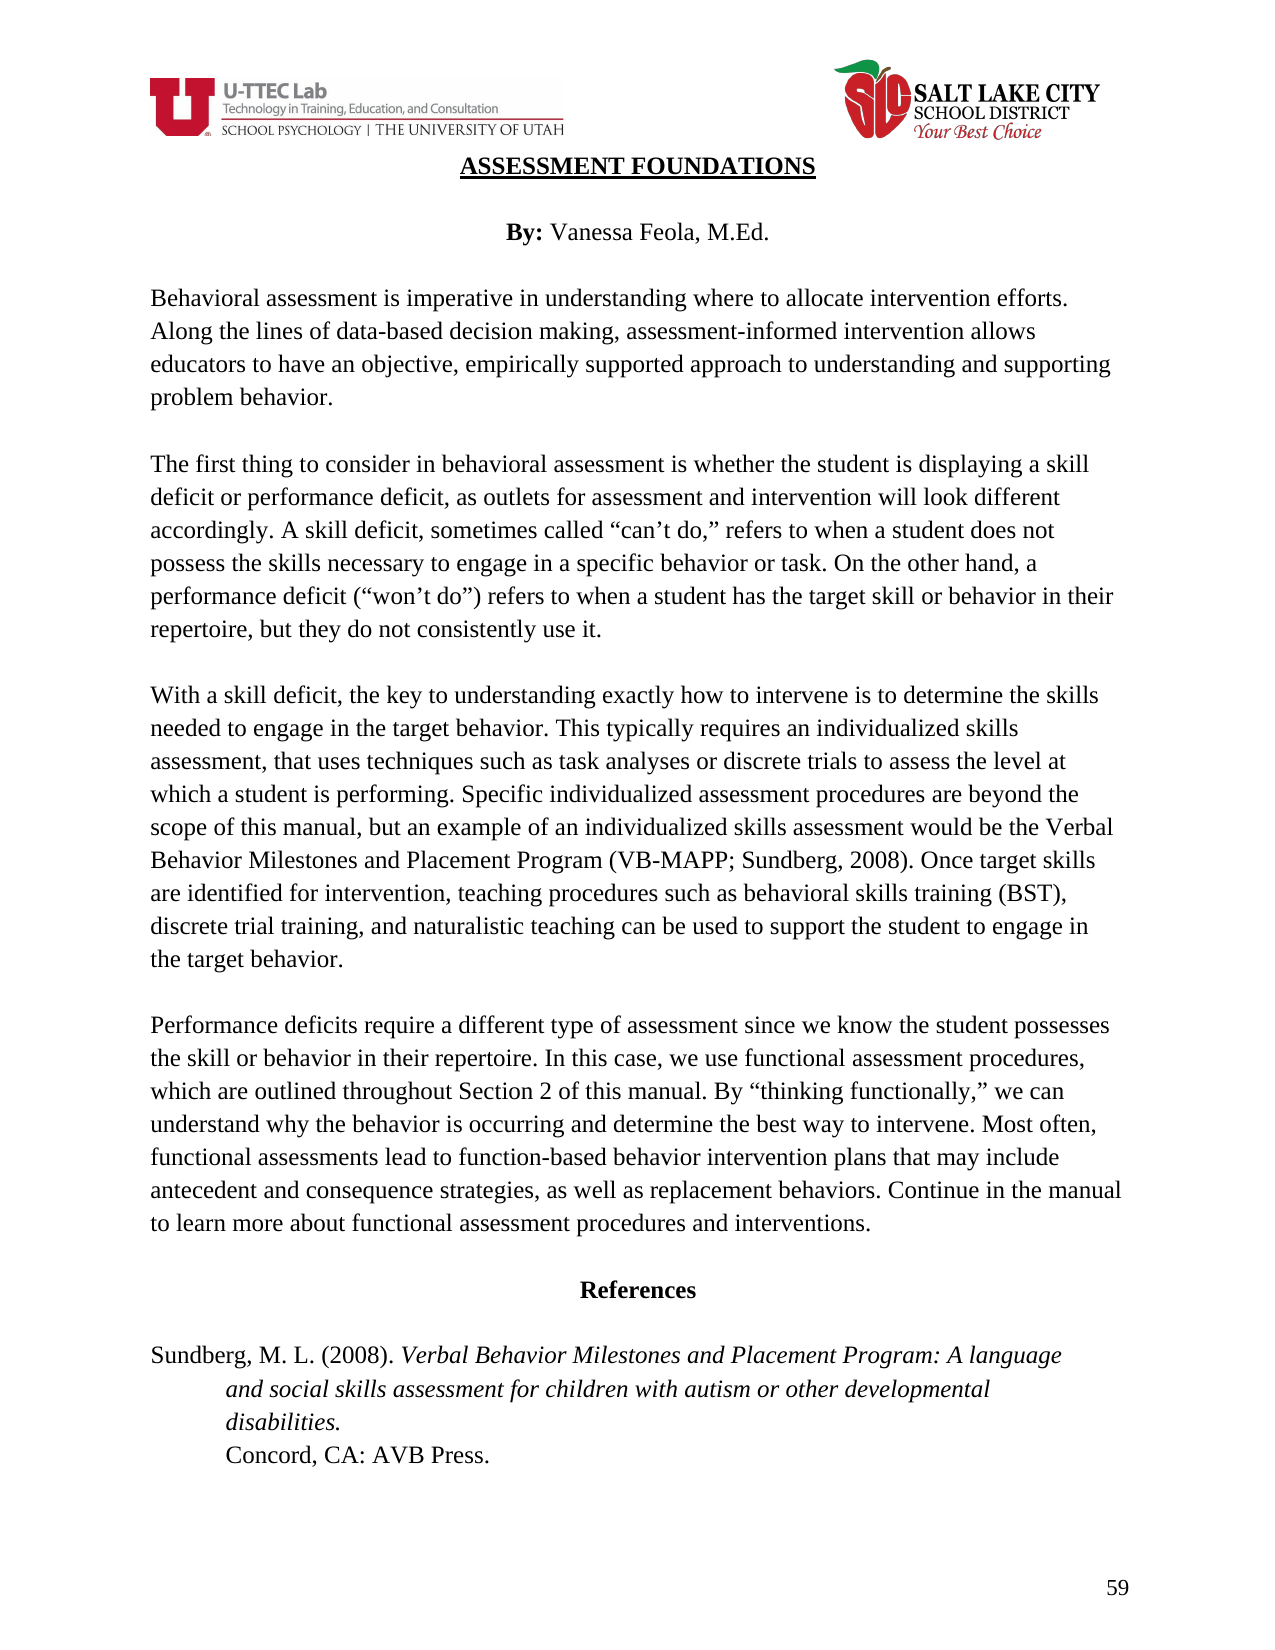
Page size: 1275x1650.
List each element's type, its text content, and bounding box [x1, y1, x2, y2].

text The first thing to consider in behavioral assessment is whether the student is displaying a skill deficit or performance deficit, as outlets for assessment and intervention will look different accordingly. A skill deficit, sometimes called “can’t do,” refers to when a student does not possess the skills necessary to engage in a specific behavior or task. On the other hand, a performance deficit (“won’t do”) refers to when a student has the target skill or behavior in their repertoire, but they do not consistently use it. [150, 449, 1116, 643]
text Behavioral assessment is imperative in understanding where to allocate intervention efforts. Along the lines of data-based decision making, assessment-informed intervention allows educators to have an objective, empirically supported approach to understanding and supporting problem behavior. [150, 283, 1113, 411]
text Concord, CA: AVB Press. [225, 1440, 1135, 1469]
text ASSESSMENT FOUNDATIONS [393, 151, 882, 180]
text Sundberg, M. L. (2008). Verbal Behavior Milestones and Placement Program: A language and social skills assessment for children with autism or other developmental disabilities. [150, 1341, 1108, 1435]
text References [393, 1275, 882, 1303]
text By: Vanessa Feola, M.Ed. [393, 217, 882, 246]
picture [805, 28, 1129, 176]
text With a skill deficit, the key to understanding exactly how to intervene is to determine the skills needed to engage in the target behavior. This typically requires an individualized skills assessment, that uses techniques such as task analyses or discrete trials to assess the level at which a student is performing. Specific individualized assessment procedures are beyond the scope of this manual, but an example of an individualized skills assessment would be the Verbal Behavior Milestones and Placement Program (VB-MAPP; Sundberg, 2008). Once target skills are identified for intervention, teaching procedures such as behavioral skills training (BST), discrete trial training, and naturalistic teaching can be used to support the student to engage in the target behavior. [150, 680, 1116, 973]
picture [150, 78, 564, 136]
text Performance deficits require a different type of assessment since we know the student possesses the skill or behavior in their repertoire. In this case, we use functional assessment procedures, which are outlined throughout Section 2 of this manual. By “thinking functionally,” we can understand why the behavior is occurring and determine the best way to intervene. Most often, functional assessments lead to function-based behavior intervention plans that may include antecedent and consequence strategies, as well as replacement behaviors. Continue in the manual to learn more about functional assessment procedures and interventions. [150, 1010, 1124, 1237]
